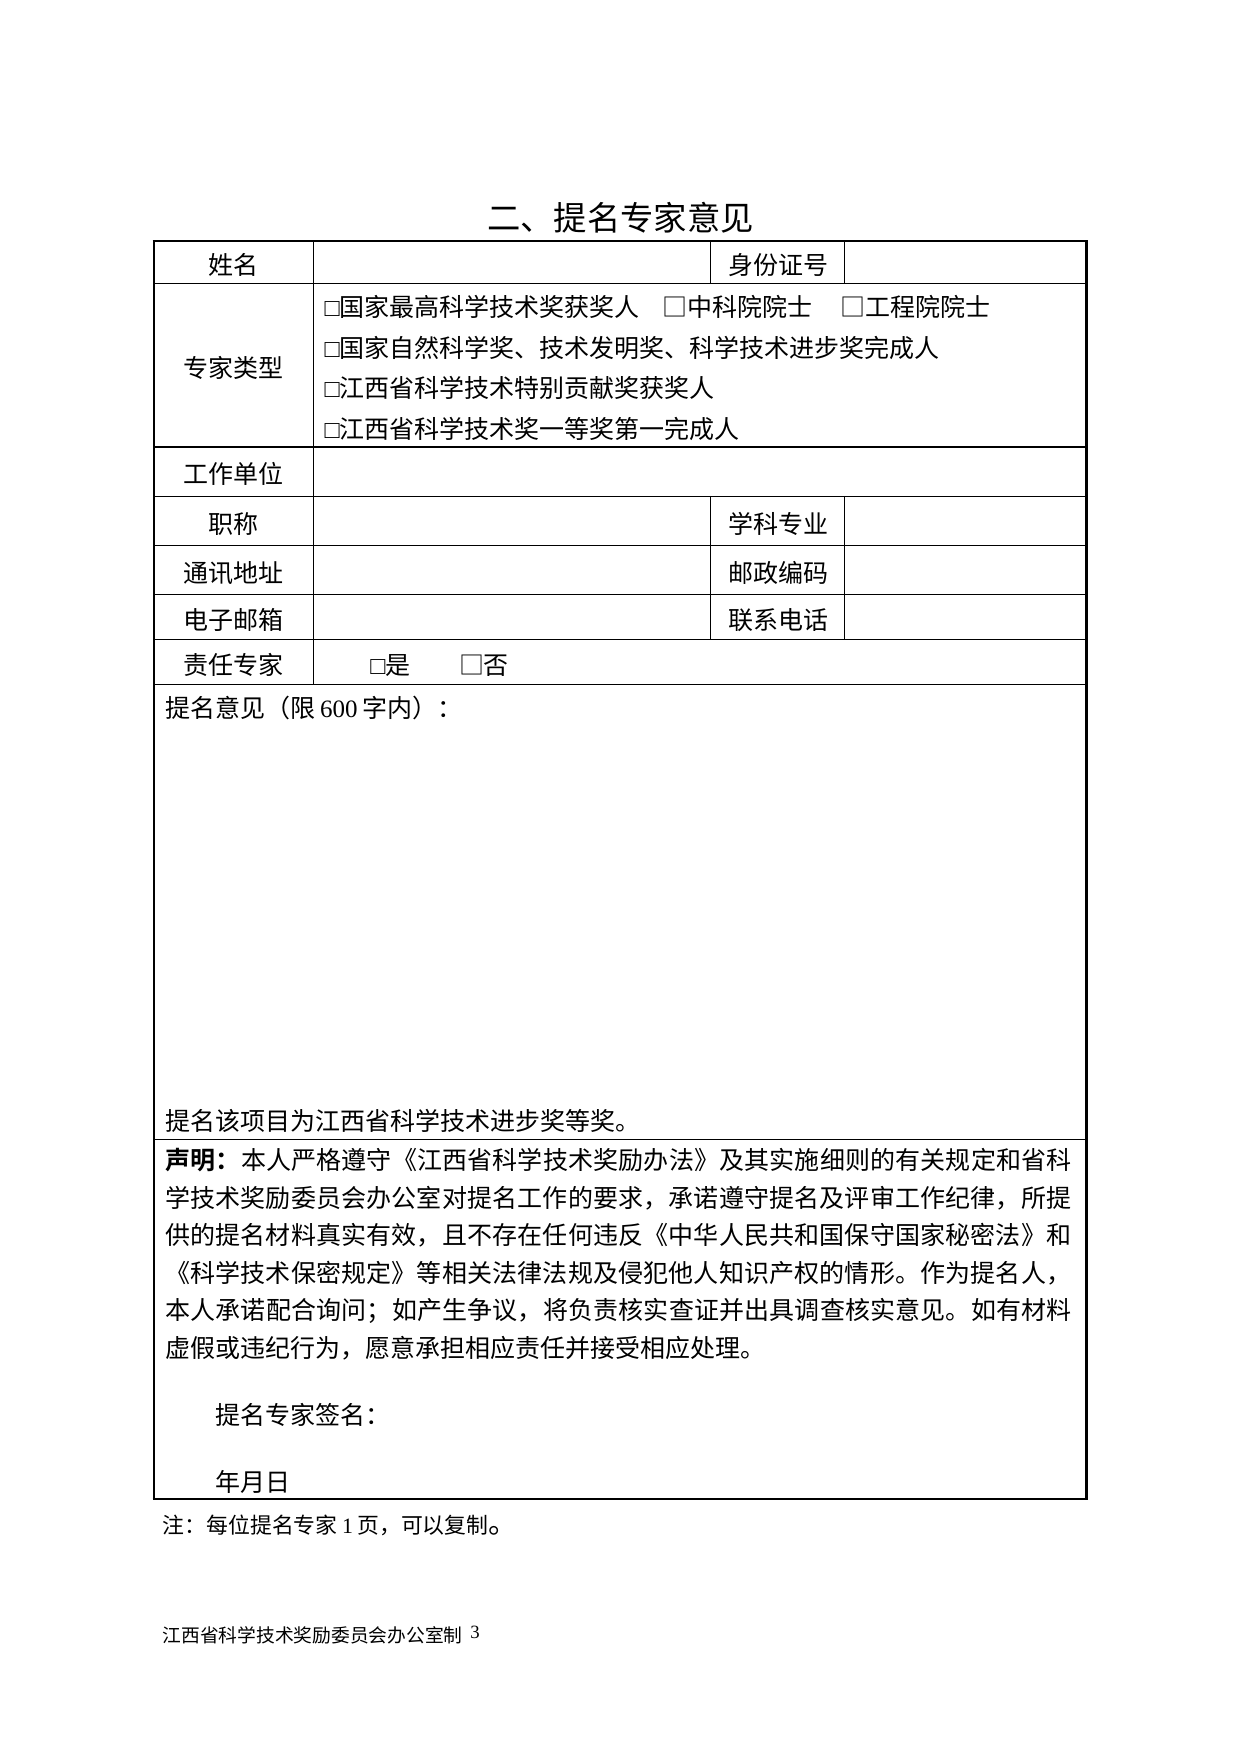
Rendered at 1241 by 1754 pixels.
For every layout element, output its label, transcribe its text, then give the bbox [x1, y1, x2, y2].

table_header 身份证号 [711, 242, 844, 283]
table_cell [314, 497, 710, 545]
table_cell 职称 [155, 497, 313, 545]
table_cell 专家类型 [155, 284, 313, 446]
table_cell 学科专业 [711, 497, 844, 545]
table_cell [314, 595, 710, 639]
table_cell □国家最高科学技术奖获奖人 □中科院院士 □工程院院士 □国家自然科学奖、技术发明奖、科学技术进步奖完成人 □江西省科学技术特别贡献奖获奖人 □江西省科学技术奖一等奖第一完成人 [314, 284, 1085, 446]
table_cell [314, 546, 710, 594]
text 二、提名专家意见 [162, 192, 1078, 240]
table_header [845, 242, 1085, 283]
table_cell 联系电话 [711, 595, 844, 639]
table_cell 提名意见（限600字内）： [155, 685, 1085, 726]
table_header 姓名 [155, 242, 313, 283]
table_cell 通讯地址 [155, 546, 313, 594]
table_cell 邮政编码 [711, 546, 844, 594]
table_cell 电子邮箱 [155, 595, 313, 639]
table_cell [845, 546, 1085, 594]
text 注：每位提名专家1页，可以复制。 [162, 1500, 1078, 1542]
table_cell [314, 448, 1085, 496]
table_cell 提名该项目为江西省科学技术进步奖等奖。 [155, 726, 1085, 1138]
table_cell 工作单位 [155, 448, 313, 496]
table_cell 声明：本人严格遵守《江西省科学技术奖励办法》及其实施细则的有关规定和省科学技术奖励委员会办公室对提名工作的要求，承诺遵守提名及评审工作纪律，所提供的提名材料真实有效，且不存在任何违反《中华人民共和国保守国家秘密法》和《科学技术保密规定》等相关法律法规及侵犯他人知识产权的情形。作为提名人，本人承诺配合询问；如产生争议，将负责核实查证并出具调查核实意见。如有材料虚假或违纪行为，愿意承担相应责任并接受相应处理。 提名专家签名： 年月日 [155, 1140, 1085, 1498]
table_header [314, 242, 710, 283]
table_cell □是 □否 [314, 640, 1085, 684]
table_cell [845, 497, 1085, 545]
table_cell [845, 595, 1085, 639]
table_cell 责任专家 [155, 640, 313, 684]
